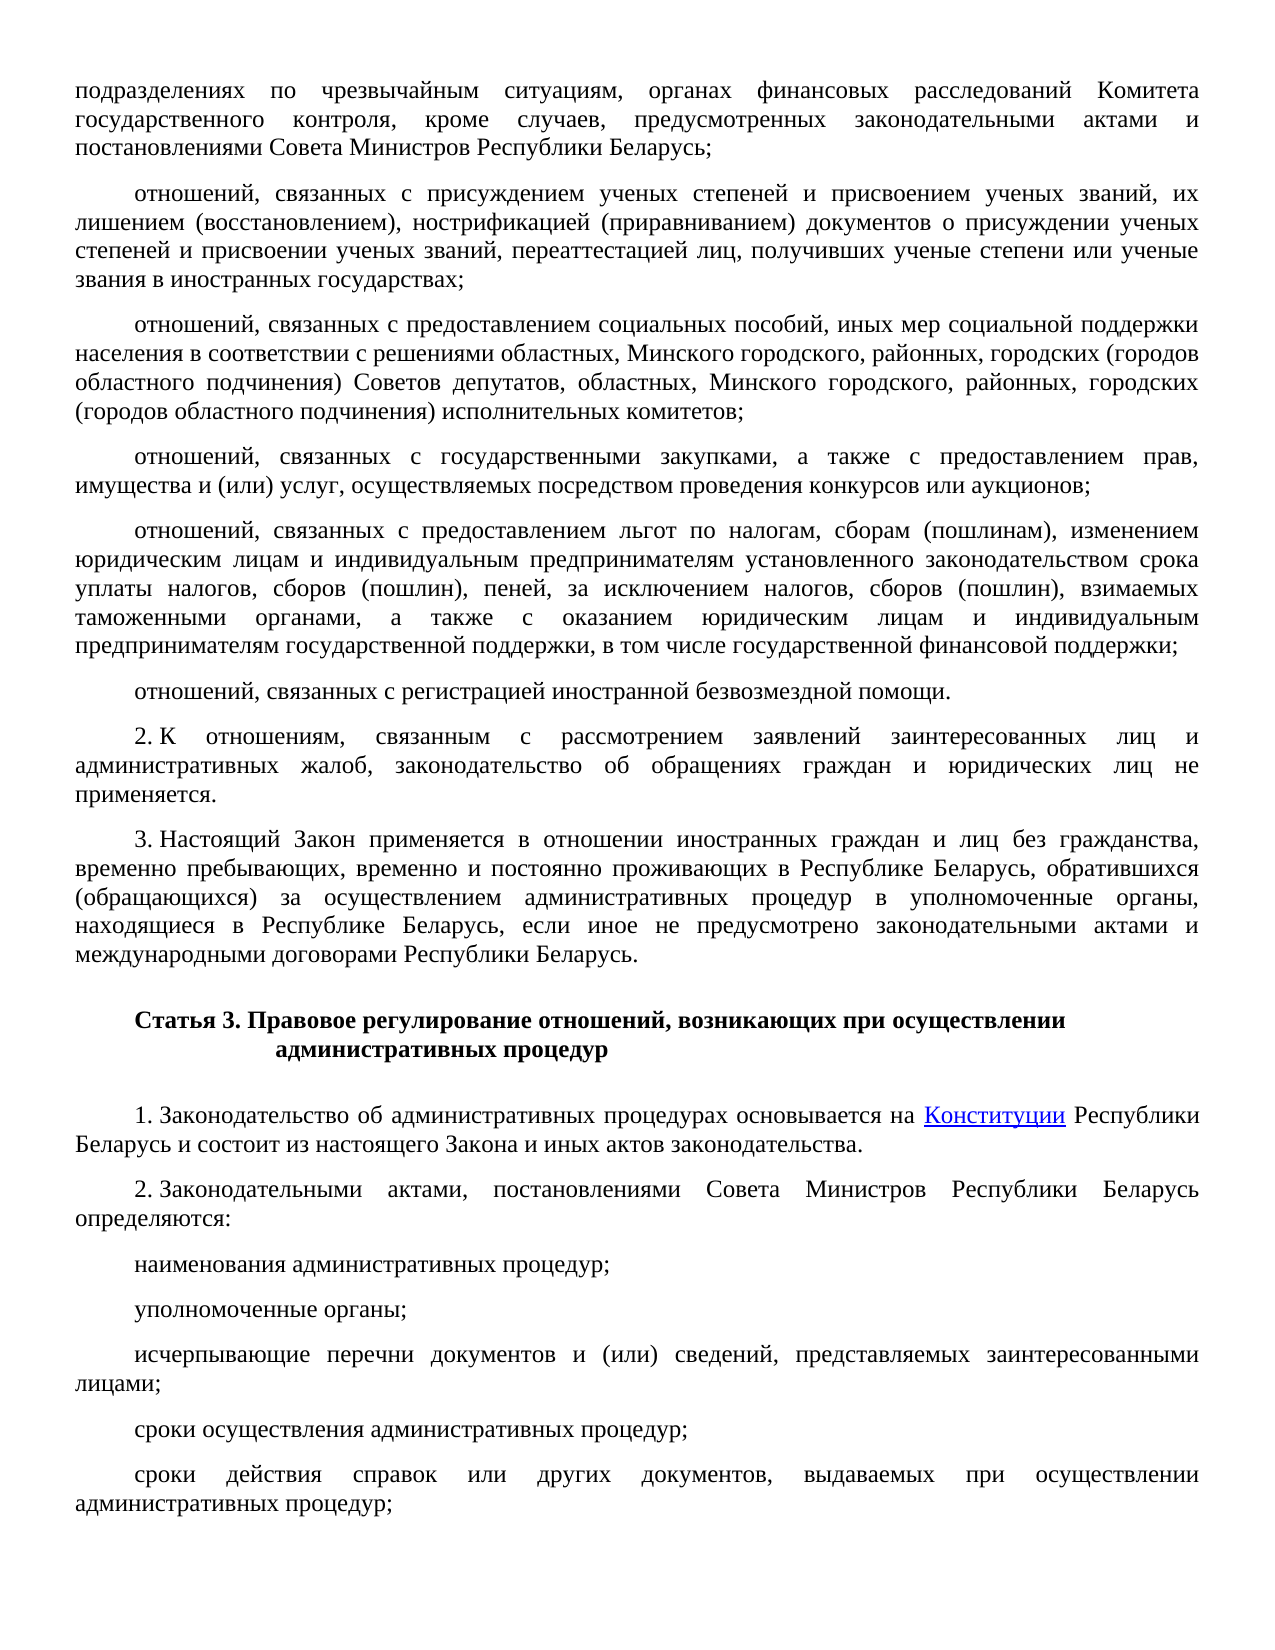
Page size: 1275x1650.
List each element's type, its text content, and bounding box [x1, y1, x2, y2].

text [75, 75, 1200, 161]
text исчерпывающие перечни документов и (или) сведений, представляемых заинтересованными лицами; [75, 1339, 1200, 1397]
text 2. К отношениям, связанным с рассмотрением заявлений заинтересованных лиц и административных жалоб, законодательство об обращениях граждан и юридических лиц не применяется. [75, 721, 1200, 807]
text 2. Законодательными актами, постановлениями Совета Министров Республики Беларусь определяются: [75, 1174, 1200, 1232]
text уполномоченные органы; [75, 1294, 1200, 1323]
text отношений, связанных с присуждением ученых степеней и присвоением ученых званий, их лишением (восстановлением), нострификацией (приравниванием) документов о присуждении ученых степеней и присвоении ученых званий, переаттестацией лиц, получивших ученые степени или ученые звания в иностранных государствах; [75, 178, 1200, 293]
text наименования административных процедур; [75, 1249, 1200, 1277]
text Статья 3. Правовое регулирование отношений, возникающих при осуществлении административных процедур [134, 1005, 1200, 1063]
text 1. Законодательство об административных процедурах основывается на Конституции Республики Беларусь и состоит из настоящего Закона и иных актов законодательства. [75, 1100, 1200, 1158]
text отношений, связанных с предоставлением льгот по налогам, сборам (пошлинам), изменением юридическим лицам и индивидуальным предпринимателям установленного законодательством срока уплаты налогов, сборов (пошлин), пеней, за исключением налогов, сборов (пошлин), взимаемых таможенными органами, а также с оказанием юридическим лицам и индивидуальным предпринимателям государственной поддержки, в том числе государственной финансовой поддержки; [75, 515, 1200, 659]
text сроки осуществления административных процедур; [75, 1414, 1200, 1442]
text 3. Настоящий Закон применяется в отношении иностранных граждан и лиц без гражданства, временно пребывающих, временно и постоянно проживающих в Республике Беларусь, обратившихся (обращающихся) за осуществлением административных процедур в уполномоченные органы, находящиеся в Республике Беларусь, если иное не предусмотрено законодательными актами и международными договорами Республики Беларусь. [75, 824, 1200, 968]
text сроки действия справок или других документов, выдаваемых при осуществлении административных процедур; [75, 1459, 1200, 1517]
text отношений, связанных с государственными закупками, а также с предоставлением прав, имущества и (или) услуг, осуществляемых посредством проведения конкурсов или аукционов; [75, 441, 1200, 499]
text отношений, связанных с регистрацией иностранной безвозмездной помощи. [75, 676, 1200, 704]
text отношений, связанных с предоставлением социальных пособий, иных мер социальной поддержки населения в соответствии с решениями областных, Минского городского, районных, городских (городов областного подчинения) Советов депутатов, областных, Минского городского, районных, городских (городов областного подчинения) исполнительных комитетов; [75, 309, 1200, 424]
